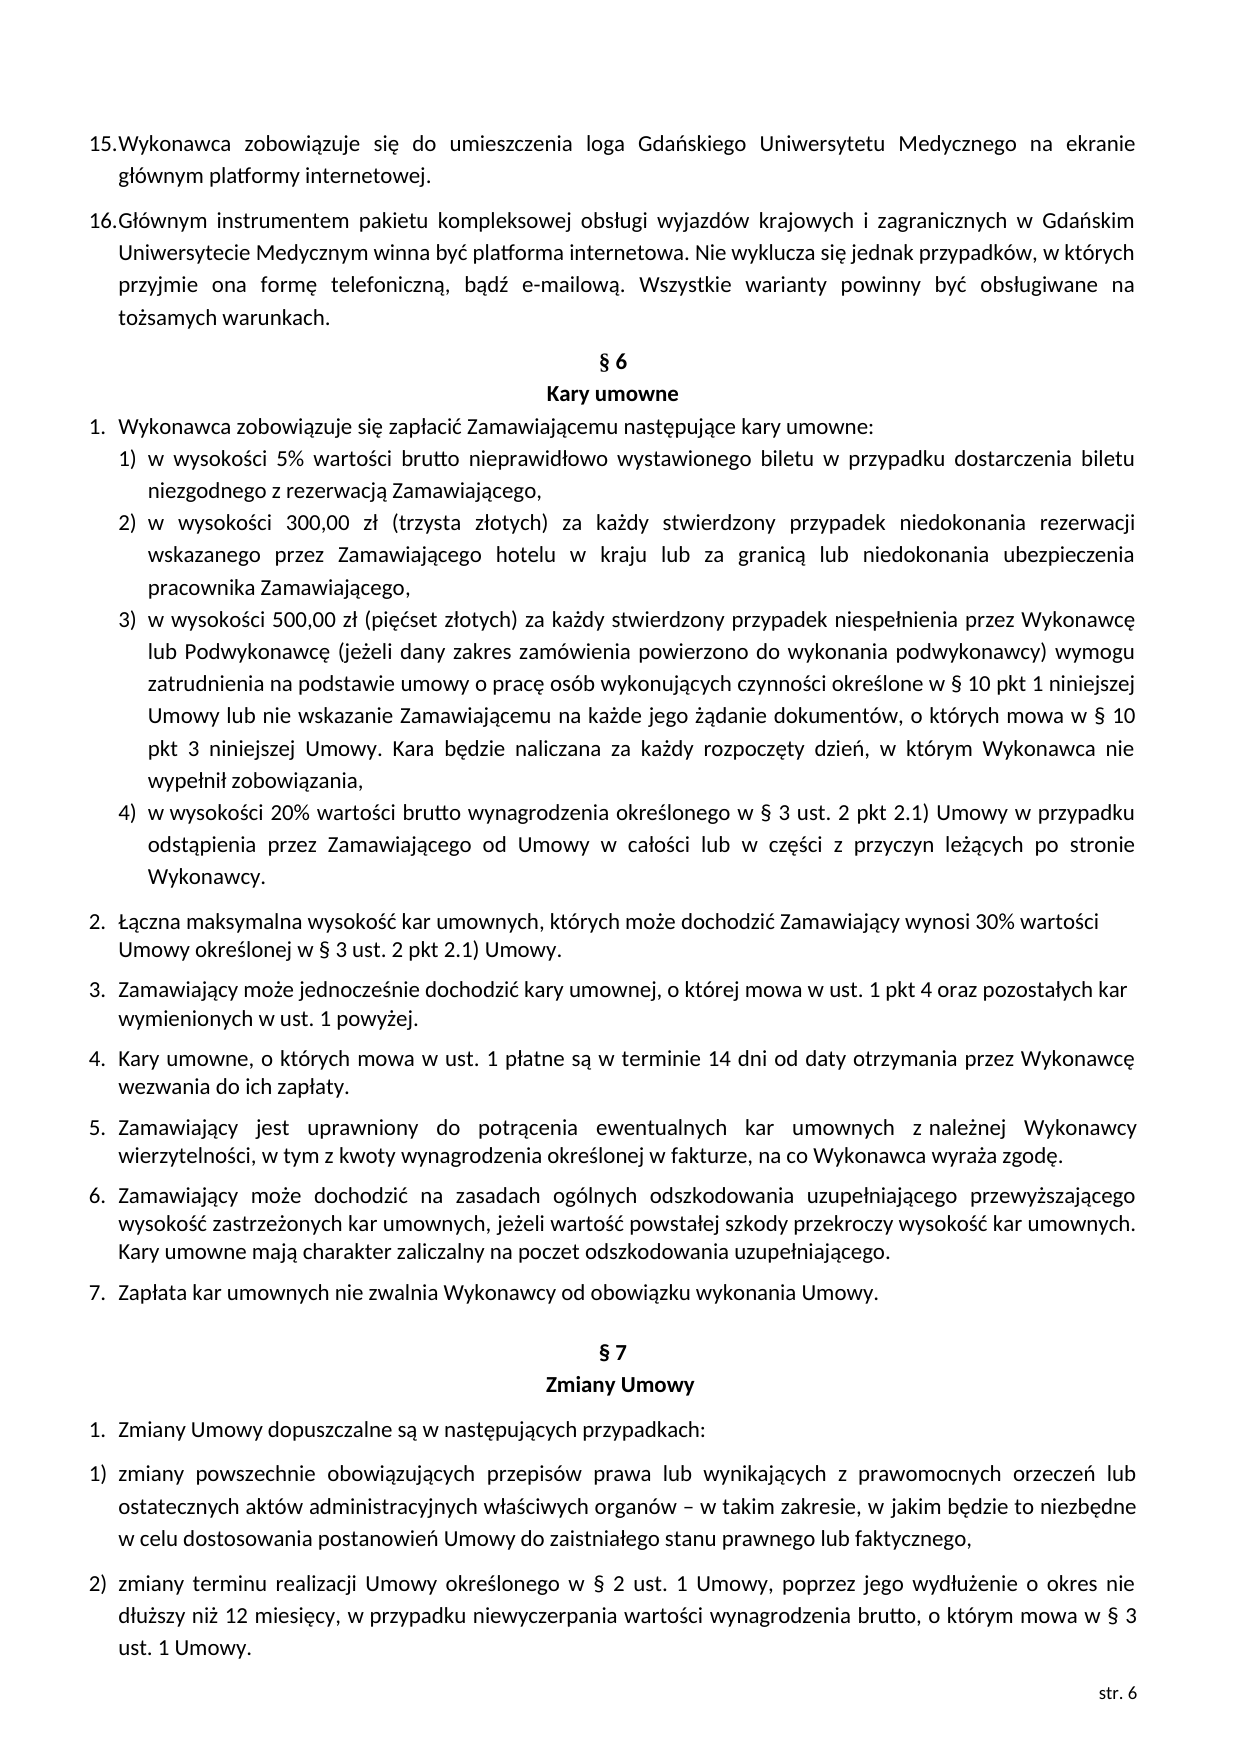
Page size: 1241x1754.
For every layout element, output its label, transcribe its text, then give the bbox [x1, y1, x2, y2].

list Zamawiający może dochodzić na zasadach ogólnych odszkodowania uzupełniającego przewyższającego wysokość zastrzeżonych kar umownych, jeżeli wartość powstałej szkody przekroczy wysokość kar umownych. Kary umowne mają charakter zaliczalny na poczet odszkodowania uzupełniającego. [88, 1181, 1137, 1265]
text § 7 [88, 1338, 1137, 1366]
list Zamawiający może jednocześnie dochodzić kary umownej, o której mowa w ust. 1 pkt 4 oraz pozostałych kar wymienionych w ust. 1 powyżej. [88, 976, 1137, 1032]
list zmiany terminu realizacji Umowy określonego w § 2 ust. 1 Umowy, poprzez jego wydłużenie o okres nie dłuższy niż 12 miesięcy, w przypadku niewyczerpania wartości wynagrodzenia brutto, o którym mowa w § 3 ust. 1 Umowy. [88, 1569, 1137, 1661]
list Głównym instrumentem pakietu kompleksowej obsługi wyjazdów krajowych i zagranicznych w Gdańskim Uniwersytecie Medycznym winna być platforma internetowa. Nie wyklucza się jednak przypadków, w których przyjmie ona formę telefoniczną, bądź e-mailową. Wszystkie warianty powinny być obsługiwane na tożsamych warunkach. [88, 206, 1137, 331]
list Zapłata kar umownych nie zwalnia Wykonawcy od obowiązku wykonania Umowy. [88, 1278, 1137, 1306]
list Zamawiający jest uprawniony do potrącenia ewentualnych kar umownych z należnej Wykonawcy wierzytelności, w tym z kwoty wynagrodzenia określonej w fakturze, na co Wykonawca wyraża zgodę. [88, 1113, 1137, 1169]
text Kary umowne [88, 379, 1137, 408]
list Wykonawca zobowiązuje się do umieszczenia loga Gdańskiego Uniwersytetu Medycznego na ekranie głównym platformy internetowej. [88, 129, 1137, 189]
list w wysokości 5% wartości brutto nieprawidłowo wystawionego biletu w przypadku dostarczenia biletu niezgodnego z rezerwacją Zamawiającego, [118, 444, 1137, 504]
text Zmiany Umowy [88, 1370, 1152, 1398]
list Wykonawca zobowiązuje się zapłacić Zamawiającemu następujące kary umowne: [88, 412, 1137, 440]
list zmiany powszechnie obowiązujących przepisów prawa lub wynikających z prawomocnych orzeczeń lub ostatecznych aktów administracyjnych właściwych organów – w takim zakresie, w jakim będzie to niezbędne w celu dostosowania postanowień Umowy do zaistniałego stanu prawnego lub faktycznego, [88, 1459, 1137, 1552]
list Zmiany Umowy dopuszczalne są w następujących przypadkach: [88, 1415, 1137, 1443]
list w wysokości 20% wartości brutto wynagrodzenia określonego w § 3 ust. 2 pkt 2.1) Umowy w przypadku odstąpienia przez Zamawiającego od Umowy w całości lub w części z przyczyn leżących po stronie Wykonawcy. [118, 798, 1137, 890]
list Kary umowne, o których mowa w ust. 1 płatne są w terminie 14 dni od daty otrzymania przez Wykonawcę wezwania do ich zapłaty. [88, 1044, 1137, 1100]
text 6 [88, 347, 1137, 375]
list w wysokości 500,00 zł (pięćset złotych) za każdy stwierdzony przypadek niespełnienia przez Wykonawcę lub Podwykonawcę (jeżeli dany zakres zamówienia powierzono do wykonania podwykonawcy) wymogu zatrudnienia na podstawie umowy o pracę osób wykonujących czynności określone w § 10 pkt 1 niniejszej Umowy lub nie wskazanie Zamawiającemu na każde jego żądanie dokumentów, o których mowa w § 10 pkt 3 niniejszej Umowy. Kara będzie naliczana za każdy rozpoczęty dzień, w którym Wykonawca nie wypełnił zobowiązania, [118, 605, 1137, 794]
list Łączna maksymalna wysokość kar umownych, których może dochodzić Zamawiający wynosi 30% wartości Umowy określonej w § 3 ust. 2 pkt 2.1) Umowy. [88, 907, 1137, 963]
list w wysokości 300,00 zł (trzysta złotych) za każdy stwierdzony przypadek niedokonania rezerwacji wskazanego przez Zamawiającego hotelu w kraju lub za granicą lub niedokonania ubezpieczenia pracownika Zamawiającego, [118, 508, 1137, 601]
